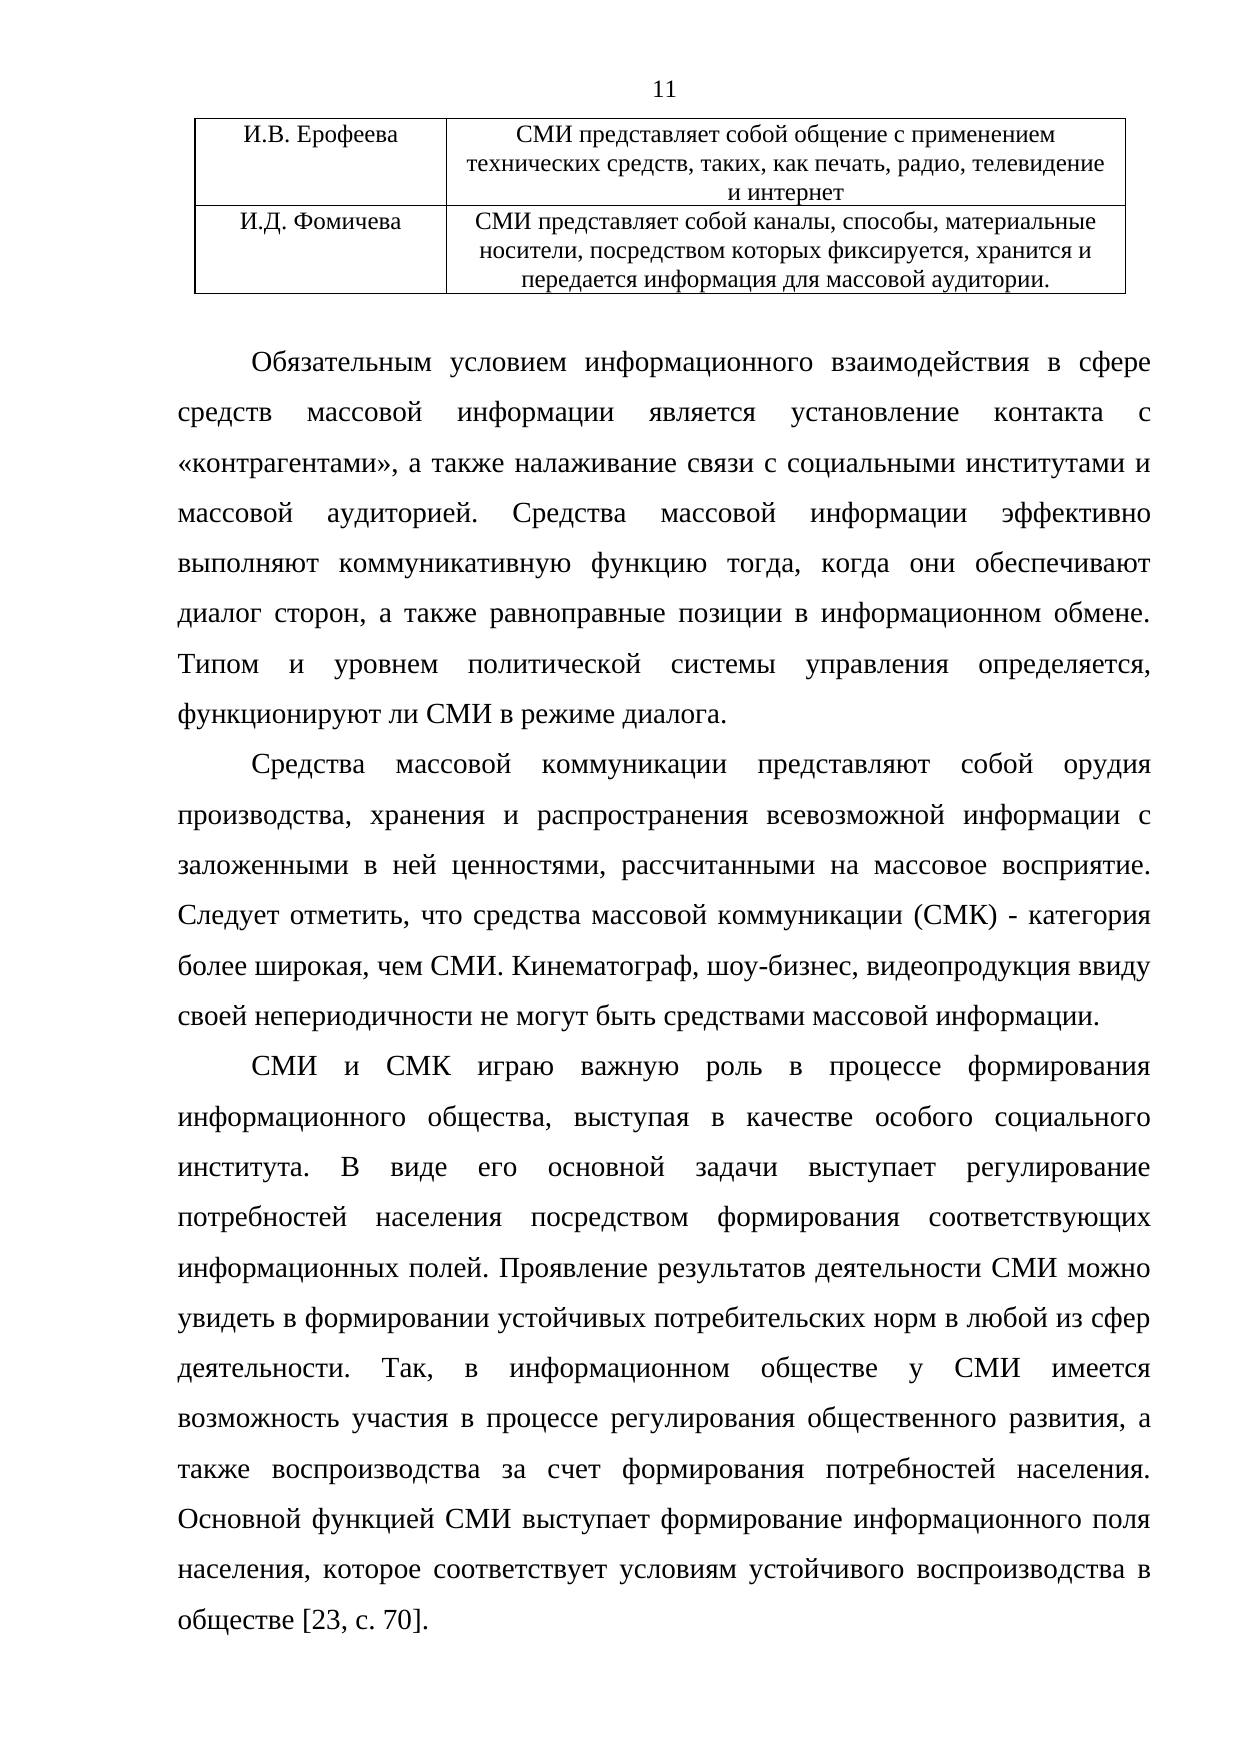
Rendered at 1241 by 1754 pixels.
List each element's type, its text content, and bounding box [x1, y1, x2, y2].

text Средства массовой коммуникации представляют собой орудия производства, хранения и распространения всевозможной информации с заложенными в ней ценностями, рассчитанными на массовое восприятие. Следует отметить, что средства массовой коммуникации (СМК) - категория более широкая, чем СМИ. Кинематограф, шоу-бизнес, видеопродукция ввиду своей непериодичности не могут быть средствами массовой информации. [177, 747, 1152, 1032]
table_cell И.Д. Фомичева [196, 206, 446, 293]
table_cell И.В. Ерофеева [196, 119, 446, 205]
table_cell СМИ представляет собой общение с применением технических средств, таких, как печать, радио, телевидение и интернет [447, 119, 1125, 205]
table_cell СМИ представляет собой каналы, способы, материальные носители, посредством которых фиксируется, хранится и передается информация для массовой аудитории. [447, 206, 1125, 293]
text Обязательным условием информационного взаимодействия в сфере средств массовой информации является установление контакта с «контрагентами», а также налаживание связи с социальными институтами и массовой аудиторией. Средства массовой информации эффективно выполняют коммуникативную функцию тогда, когда они обеспечивают диалог сторон, а также равноправные позиции в информационном обмене. Типом и уровнем политической системы управления определяется, функционируют ли СМИ в режиме диалога. [177, 344, 1152, 730]
text СМИ и СМК играю важную роль в процессе формирования информационного общества, выступая в качестве особого социального института. В виде его основной задачи выступает регулирование потребностей населения посредством формирования соответствующих информационных полей. Проявление результатов деятельности СМИ можно увидеть в формировании устойчивых потребительских норм в любой из сфер деятельности. Так, в информационном обществе у СМИ имеется возможность участия в процессе регулирования общественного развития, а также воспроизводства за счет формирования потребностей населения. Основной функцией СМИ выступает формирование информационного поля населения, которое соответствует условиям устойчивого воспроизводства в обществе [23, с. 70]. [177, 1048, 1152, 1635]
